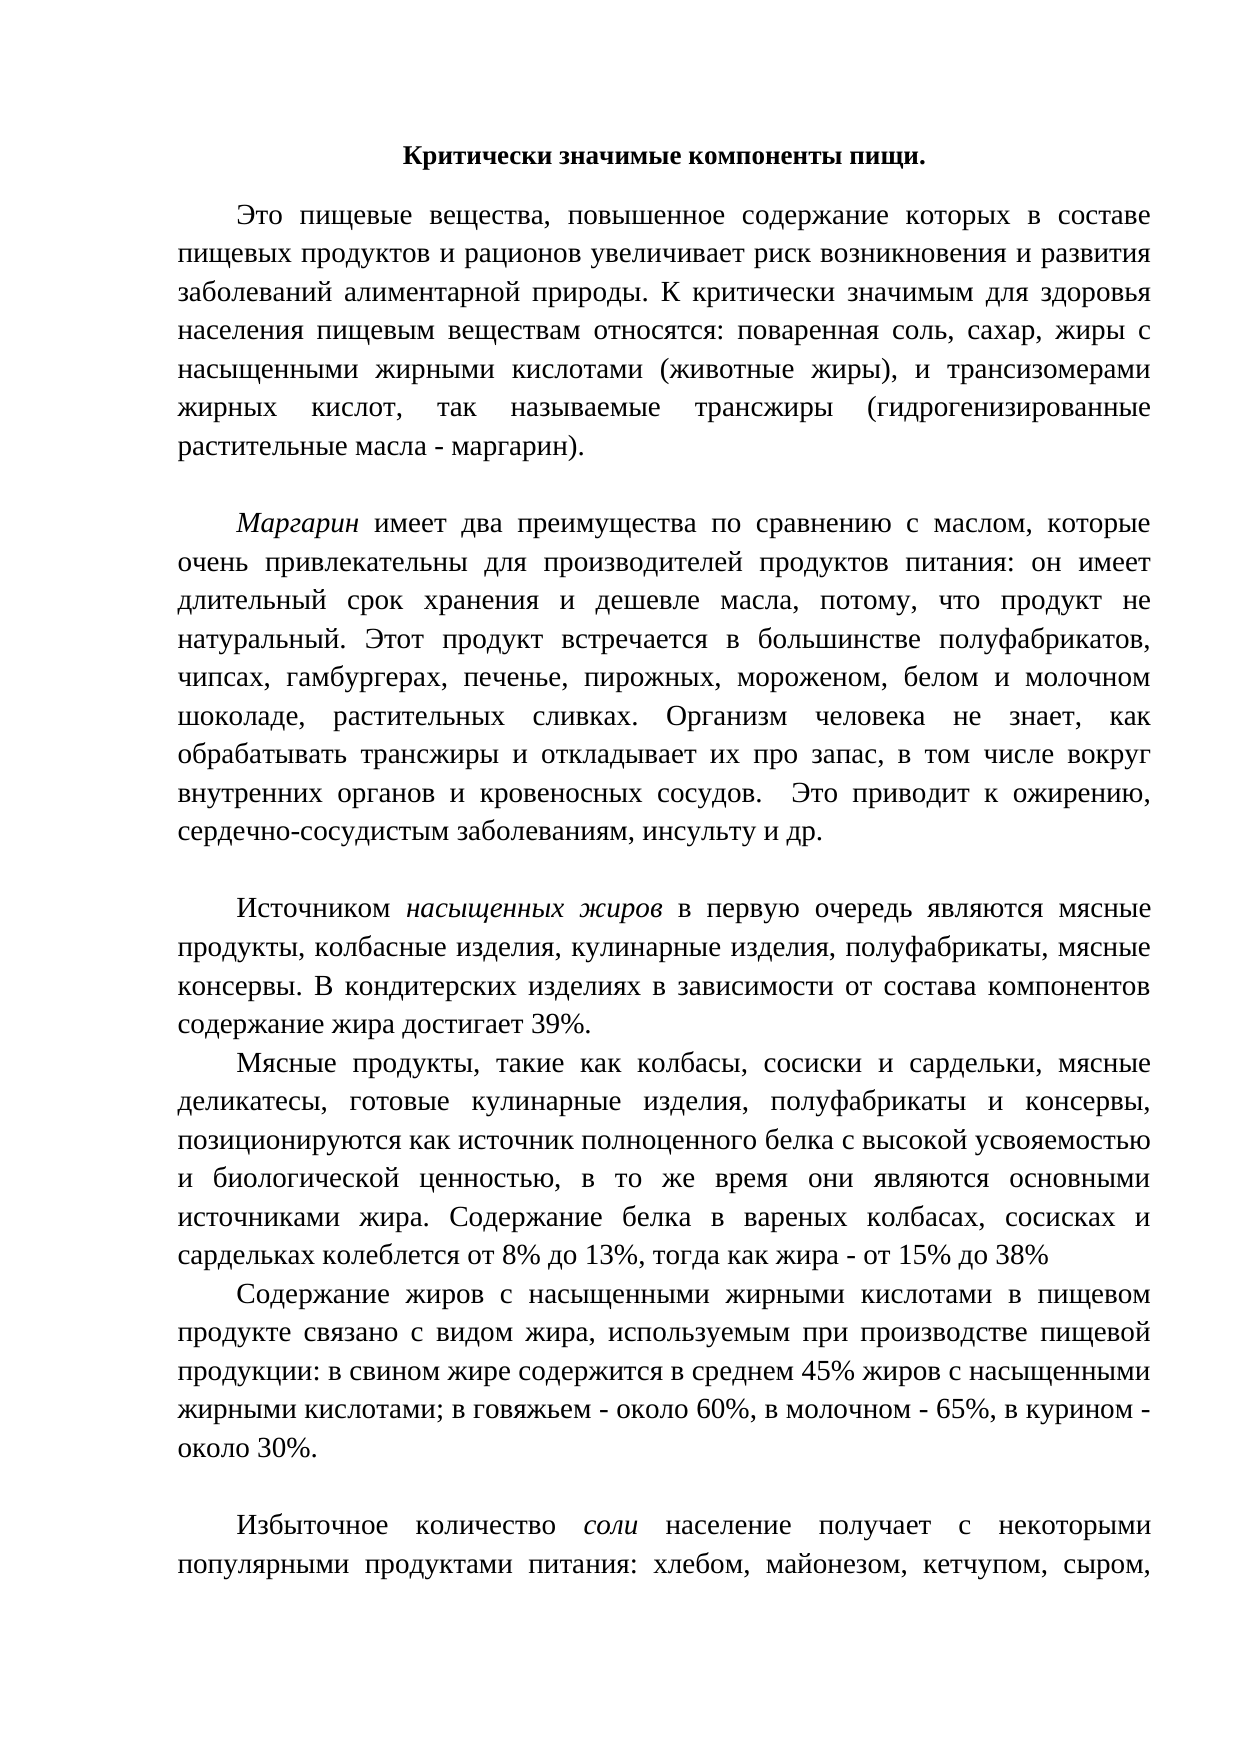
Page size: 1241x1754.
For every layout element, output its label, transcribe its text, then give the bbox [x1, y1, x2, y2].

text Источником насыщенных жиров в первую очередь являются мясные продукты, колбасные изделия, кулинарные изделия, полуфабрикаты, мясные консервы. В кондитерских изделиях в зависимости от состава компонентов содержание жира достигает 39%. [177, 891, 1152, 1040]
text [177, 1507, 1152, 1579]
text Это пищевые вещества, повышенное содержание которых в составе пищевых продуктов и рационов увеличивает риск возникновения и развития заболеваний алиментарной природы. К критически значимым для здоровья населения пищевым веществам относятся: поваренная соль, сахар, жиры с насыщенными жирными кислотами (животные жиры), и трансизомерами жирных кислот, так называемые трансжиры (гидрогенизированные растительные масла - маргарин). [177, 197, 1152, 462]
subtitle Критически значимые компоненты пищи. [177, 139, 1152, 170]
text Маргарин имеет два преимущества по сравнению с маслом, которые очень привлекательны для производителей продуктов питания: он имеет длительный срок хранения и дешевле масла, потому, что продукт не натуральный. Этот продукт встречается в большинстве полуфабрикатов, чипсах, гамбургерах, печенье, пирожных, мороженом, белом и молочном шоколаде, растительных сливках. Организм человека не знает, как обрабатывать трансжиры и откладывает их про запас, в том числе вокруг внутренних органов и кровеносных сосудов. Это приводит к ожирению, сердечно-сосудистым заболеваниям, инсульту и др. [177, 505, 1152, 847]
text Мясные продукты, такие как колбасы, сосиски и сардельки, мясные деликатесы, готовые кулинарные изделия, полуфабрикаты и консервы, позиционируются как источник полноценного белка с высокой усвояемостью и биологической ценностью, в то же время они являются основными источниками жира. Содержание белка в вареных колбасах, сосисках и сардельках колеблется от 8% до 13%, тогда как жира - от 15% до 38% [177, 1045, 1152, 1271]
text Содержание жиров с насыщенными жирными кислотами в пищевом продукте связано с видом жира, используемым при производстве пищевой продукции: в свином жире содержится в среднем 45% жиров с насыщенными жирными кислотами; в говяжьем - около 60%, в молочном - 65%, в курином - около 30%. [177, 1276, 1152, 1464]
